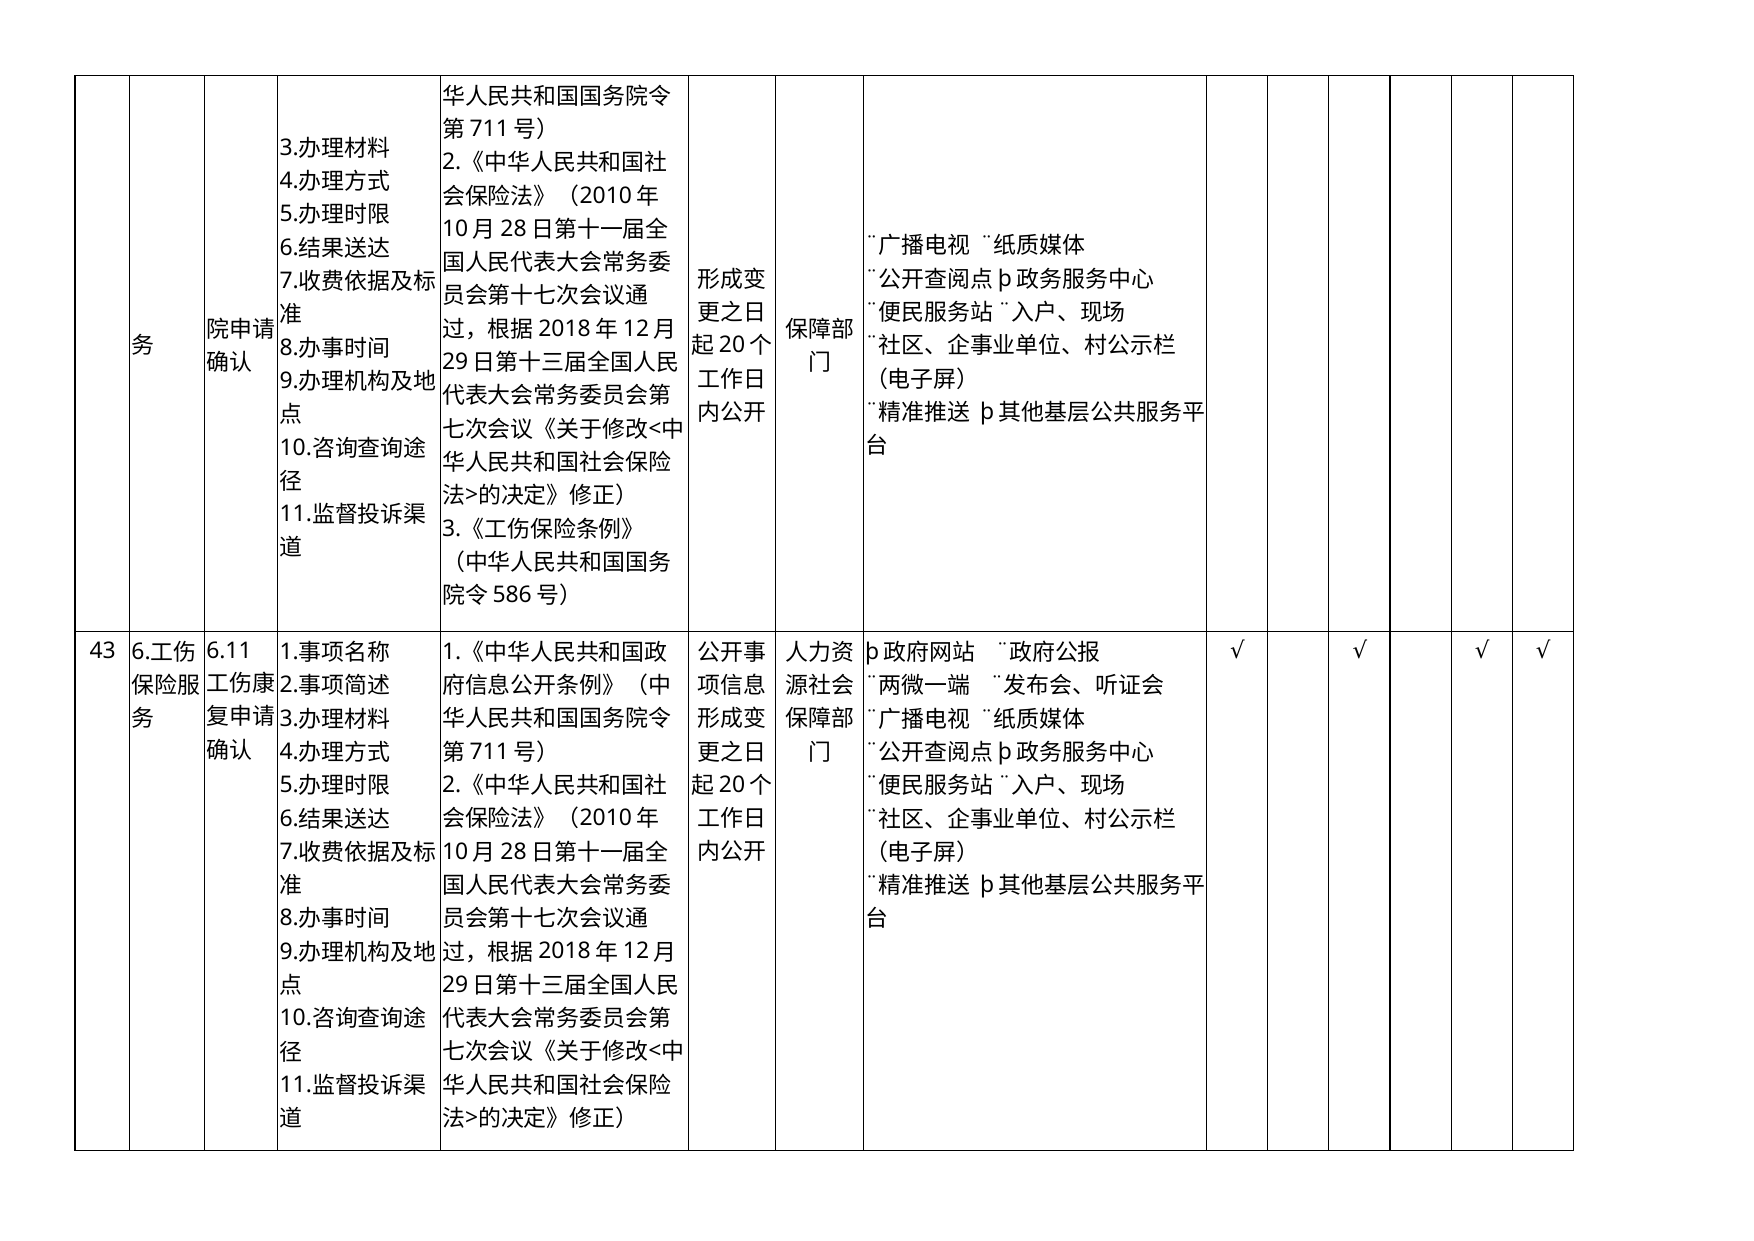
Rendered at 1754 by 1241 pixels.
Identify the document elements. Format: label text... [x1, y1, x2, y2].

table_cell √ [1452, 632, 1512, 1150]
table_cell √ [1207, 76, 1267, 631]
table_cell [1268, 76, 1328, 631]
table_cell √ [1513, 76, 1573, 631]
table_cell √ [1329, 632, 1389, 1150]
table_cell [278, 632, 440, 1150]
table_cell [689, 76, 775, 631]
table_cell 6.工伤保险服务 [130, 76, 204, 631]
table_cell 人力资源社会保障部门 [776, 632, 863, 1150]
table_cell √ [1452, 76, 1512, 631]
table_cell [1268, 632, 1328, 1150]
table_cell √ [1207, 632, 1267, 1150]
table_cell 6.10转诊转院申请确认 [205, 76, 277, 631]
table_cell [864, 632, 1206, 1150]
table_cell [441, 76, 688, 631]
table_cell √ [1513, 632, 1573, 1150]
table_cell 人力资源社会保障部门 [776, 76, 863, 631]
table_cell 6.工伤保险服务 [130, 632, 204, 1150]
table_cell √ [1329, 76, 1389, 631]
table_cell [278, 76, 440, 631]
table_cell [1391, 632, 1451, 1150]
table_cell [441, 632, 688, 1150]
table_cell 42 [76, 76, 129, 631]
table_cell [864, 76, 1206, 631]
table_cell [1391, 76, 1451, 631]
table_cell 6.11工伤康复申请确认 [205, 632, 277, 1150]
table_cell 43 [76, 632, 129, 1150]
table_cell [689, 632, 775, 1150]
